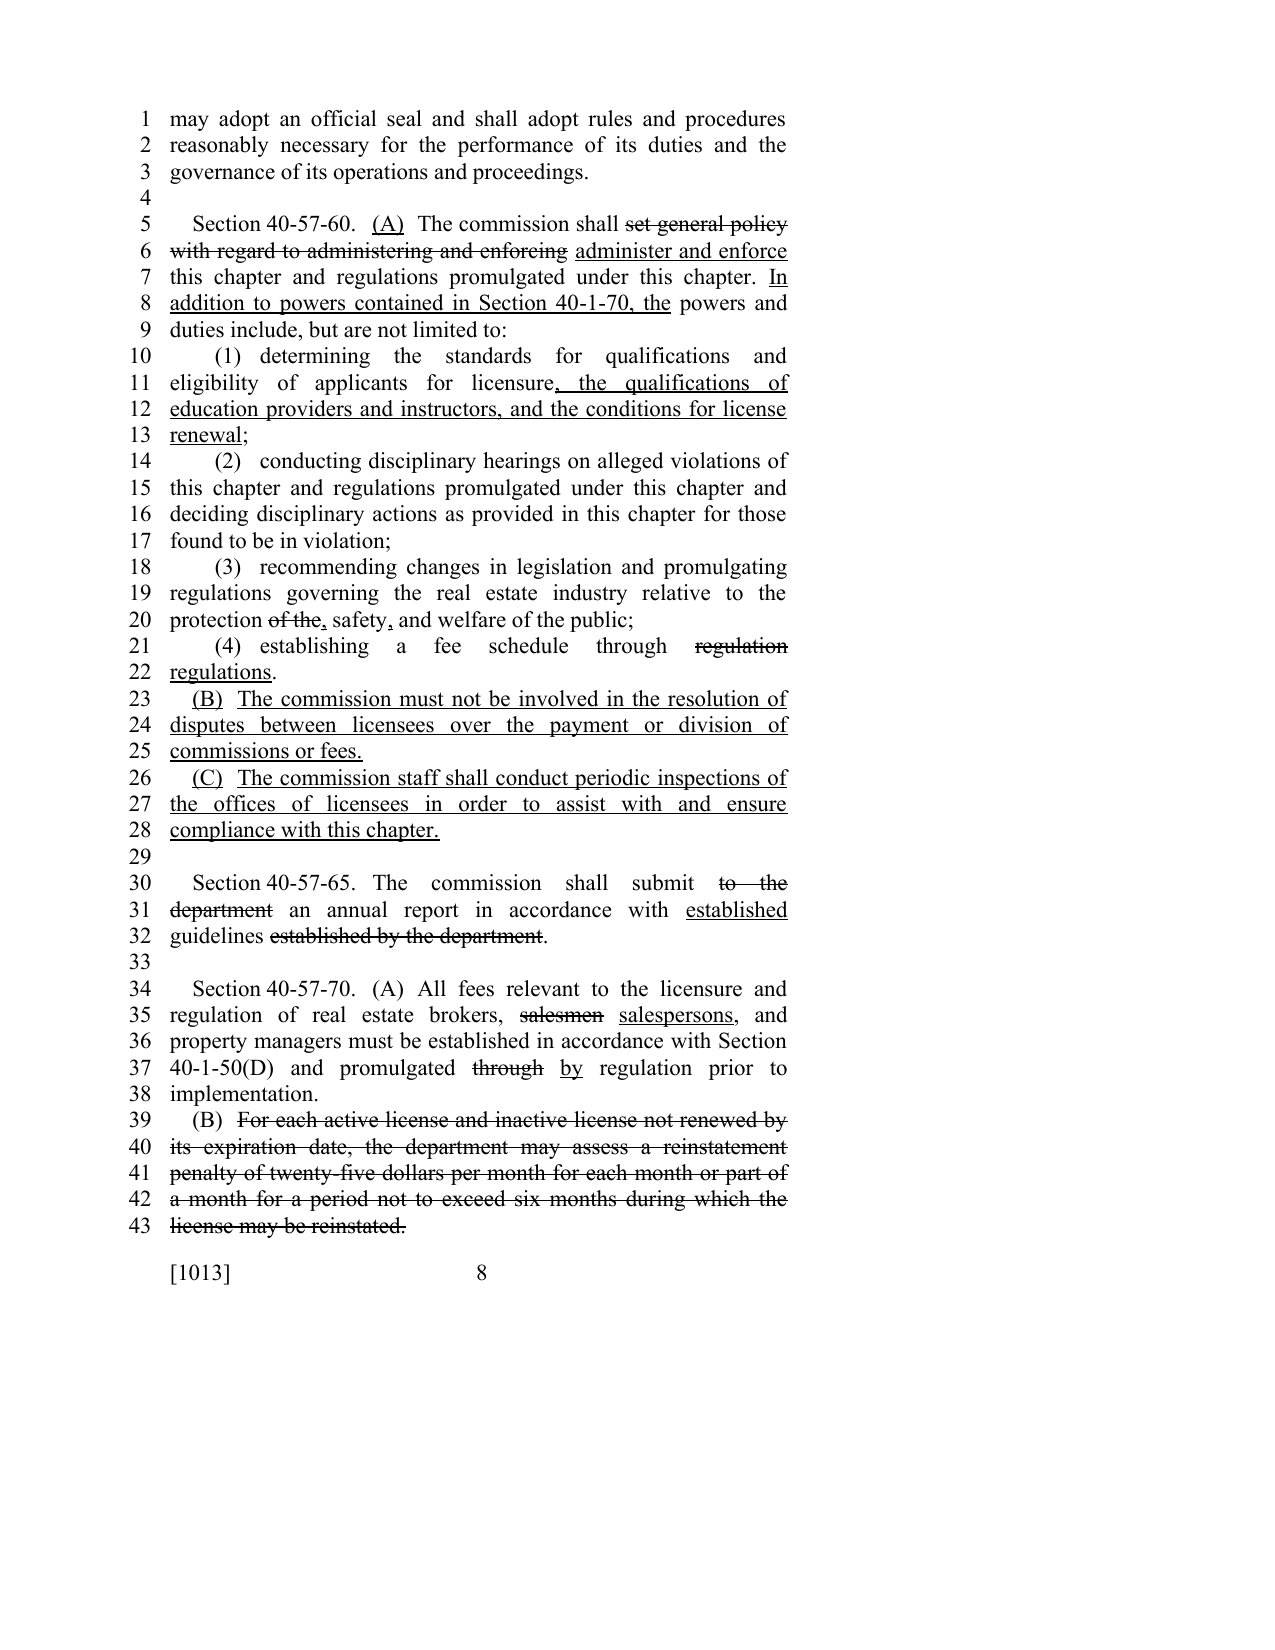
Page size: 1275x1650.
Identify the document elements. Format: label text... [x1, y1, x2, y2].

text (2) conducting disciplinary hearings on alleged violations of this chapter and regulations promulgated under this chapter and deciding disciplinary actions as provided in this chapter for those found to be in violation; [169, 448, 787, 553]
text (1) determining the standards for qualifications and eligibility of applicants for licensure, the qualifications of education providers and instructors, and the conditions for license renewal; [169, 342, 787, 418]
text (C) The commission staff shall conduct periodic inspections of the offices of licensees in order to assist with and ensure compliance with this chapter. [169, 764, 787, 813]
text (4) establishing a fee schedule through regulation regulations. [169, 632, 787, 685]
text (C) The commission staff shall conduct periodic inspections of the offices of licensees in order to assist with and ensure compliance with this chapter. [169, 814, 787, 843]
text (B) For each active license and inactive license not renewed by its expiration date, the department may assess a reinstatement penalty of twenty-five dollars per month for each month or part of a month for a period not to exceed six months during which the license may be reinstated. [169, 1201, 787, 1238]
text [169, 105, 787, 184]
text (B) The commission must not be involved in the resolution of disputes between licensees over the payment or division of commissions or fees. [169, 735, 787, 764]
text Section 40-57-65. The commission shall submit to the department an annual report in accordance with established guidelines established by the department. [169, 869, 787, 948]
text (B) The commission must not be involved in the resolution of disputes between licensees over the payment or division of commissions or fees. [169, 685, 787, 734]
text (B) For each active license and inactive license not renewed by its expiration date, the department may assess a reinstatement penalty of twenty-five dollars per month for each month or part of a month for a period not to exceed six months during which the license may be reinstated. [169, 1106, 787, 1147]
text Section 40-57-60. (A) The commission shall set general policy with regard to administering and enforcing administer and enforce this chapter and regulations promulgated under this chapter. In addition to powers contained in Section 40-1-70, the powers and duties include, but are not limited to: [169, 210, 787, 342]
text Section 40-57-70. (A) All fees relevant to the licensure and regulation of real estate brokers, salesmen salespersons, and property managers must be established in accordance with Section 40-1-50(D) and promulgated through by regulation prior to implementation. [169, 975, 787, 1106]
text (3) recommending changes in legislation and promulgating regulations governing the real estate industry relative to the protection of the, safety, and welfare of the public; [169, 553, 787, 632]
text (1) determining the standards for qualifications and eligibility of applicants for licensure, the qualifications of education providers and instructors, and the conditions for license renewal; [169, 419, 787, 448]
